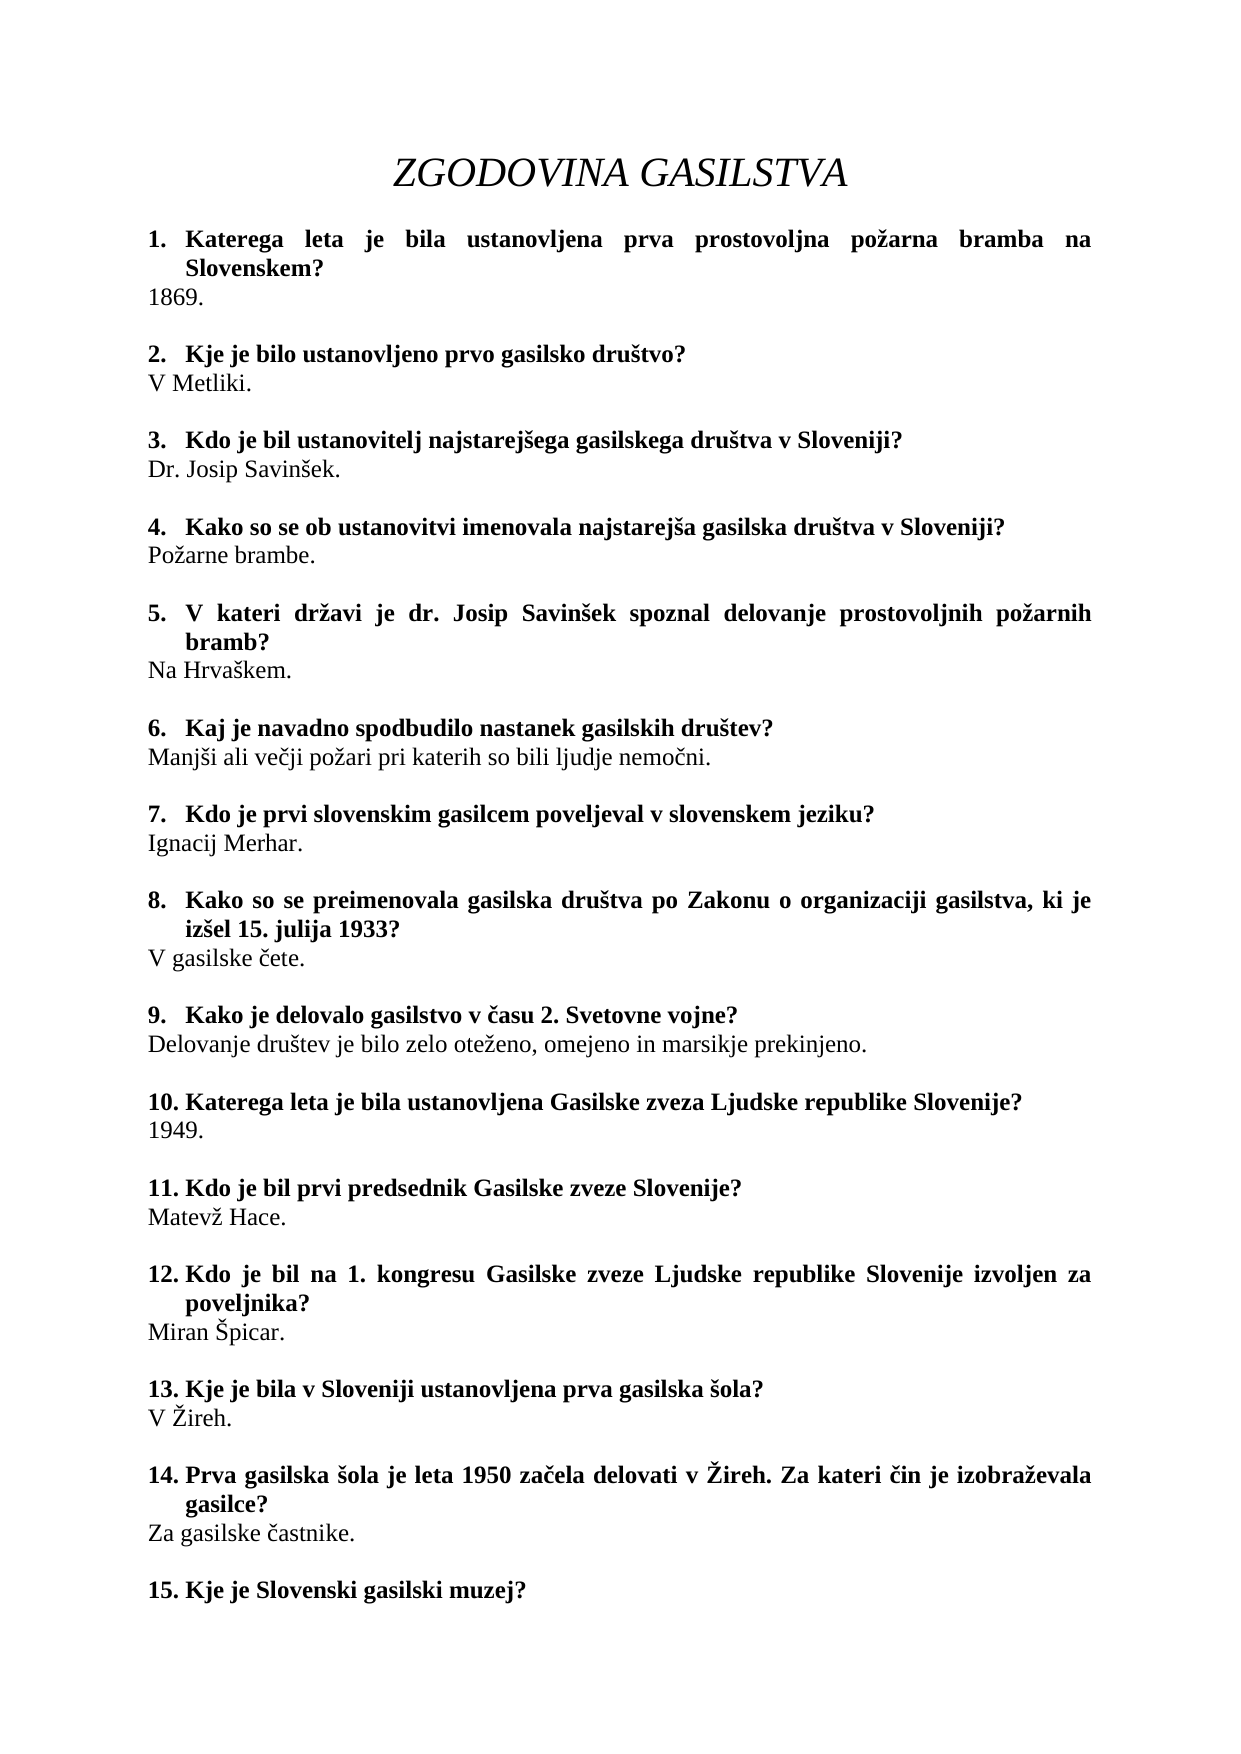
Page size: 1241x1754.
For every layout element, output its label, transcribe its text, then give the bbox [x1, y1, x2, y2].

list Kaj je navadno spodbudilo nastanek gasilskih društev? [148, 713, 1093, 742]
text Manjši ali večji požari pri katerih so bili ljudje nemočni. [148, 742, 1093, 771]
list Kako so se preimenovala gasilska društva po Zakonu o organizaciji gasilstva, ki je izšel 15. julija 1933? [148, 886, 1093, 943]
text Požarne brambe. [148, 541, 1093, 569]
text 1869. [148, 282, 1093, 311]
list Kako so se ob ustanovitvi imenovala najstarejša gasilska društva v Sloveniji? [148, 512, 1093, 541]
text Matevž Hace. [148, 1202, 1093, 1231]
text Ignacij Merhar. [148, 828, 1093, 857]
list Kdo je bil na 1. kongresu Gasilske zveze Ljudske republike Slovenije izvoljen za poveljnika? [148, 1259, 1093, 1317]
list Kje je bila v Sloveniji ustanovljena prva gasilska šola? [148, 1374, 1093, 1403]
list Kdo je bil ustanovitelj najstarejšega gasilskega društva v Sloveniji? [148, 426, 1093, 454]
text ZGODOVINA GASILSTVA [148, 148, 1093, 196]
list Kdo je bil prvi predsednik Gasilske zveze Slovenije? [148, 1173, 1093, 1202]
text Miran Špicar. [148, 1317, 1093, 1346]
list Katerega leta je bila ustanovljena prva prostovoljna požarna bramba na Slovenskem? [148, 224, 1093, 282]
text Za gasilske častnike. [148, 1518, 1093, 1547]
list Katerega leta je bila ustanovljena Gasilske zveza Ljudske republike Slovenije? [148, 1087, 1093, 1116]
list Kako je delovalo gasilstvo v času 2. Svetovne vojne? [148, 1001, 1093, 1029]
text Dr. Josip Savinšek. [148, 454, 1093, 483]
text V Metliki. [148, 368, 1093, 397]
list Prva gasilska šola je leta 1950 začela delovati v Žireh. Za kateri čin je izobraževala gasilce? [148, 1461, 1093, 1518]
text Delovanje društev je bilo zelo oteženo, omejeno in marsikje prekinjeno. [148, 1029, 1093, 1058]
text V gasilske čete. [148, 943, 1093, 972]
text Na Hrvaškem. [148, 656, 1093, 684]
text V Žireh. [148, 1403, 1093, 1432]
list V kateri državi je dr. Josip Savinšek spoznal delovanje prostovoljnih požarnih bramb? [148, 598, 1093, 656]
list Kdo je prvi slovenskim gasilcem poveljeval v slovenskem jeziku? [148, 799, 1093, 828]
list Kje je bilo ustanovljeno prvo gasilsko društvo? [148, 339, 1093, 368]
list Kje je Slovenski gasilski muzej? [148, 1576, 1093, 1604]
text 1949. [148, 1116, 1093, 1144]
